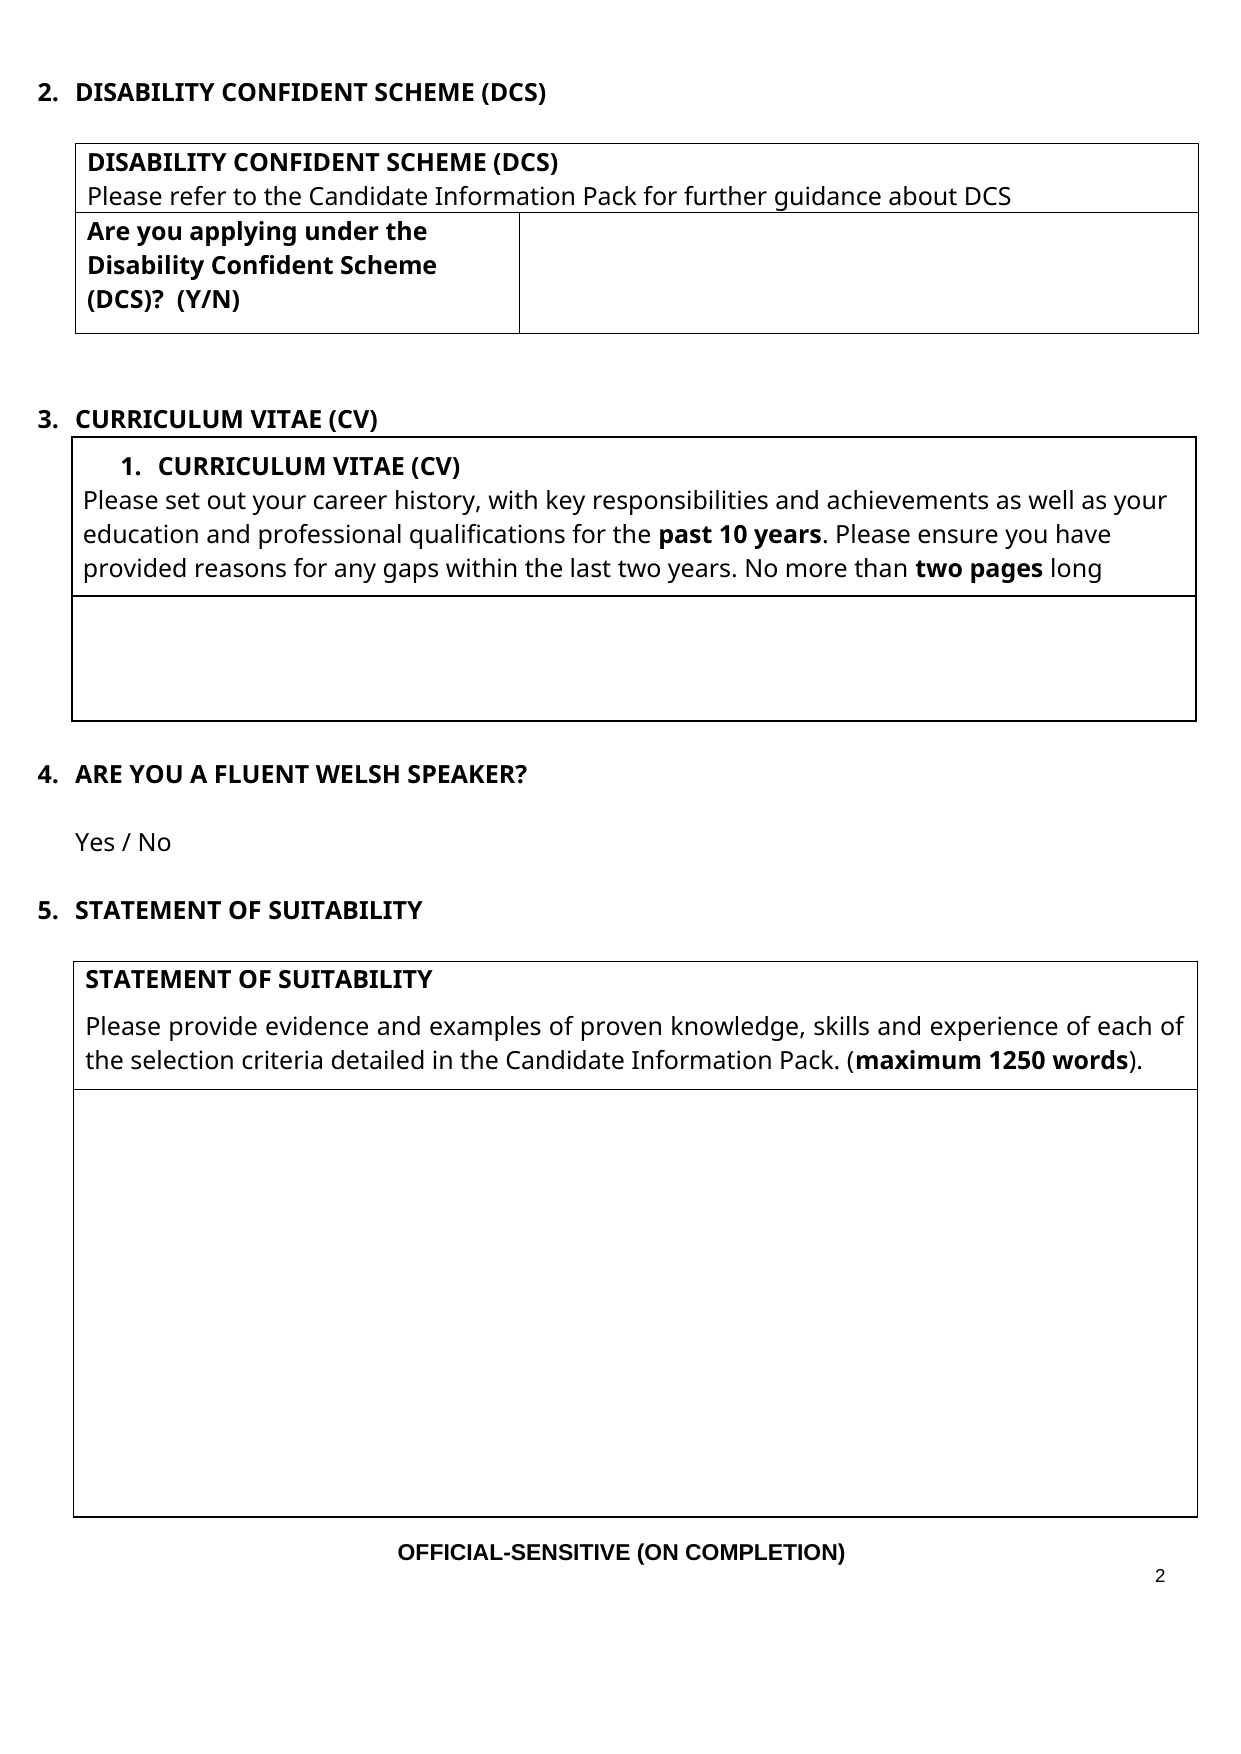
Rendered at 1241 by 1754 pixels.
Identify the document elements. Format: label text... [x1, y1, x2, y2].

table_cell Are you applying under the Disability Confident Scheme (DCS)? (Y/N) [76, 213, 519, 333]
list STATEMENT OF SUITABILITY [37, 892, 1183, 927]
list CURRICULUM VITAE (CV) [37, 402, 1183, 436]
text Yes / No [75, 824, 1183, 858]
list DISABILITY CONFIDENT SCHEME (DCS) [37, 75, 1183, 109]
table_header STATEMENT OF SUITABILITY Please provide evidence and examples of proven knowledge, skills and experience of each of the selection criteria detailed in the Candidate Information Pack. (maximum 1250 words). [74, 962, 1197, 1089]
table_header DISABILITY CONFIDENT SCHEME (DCS) Please refer to the Candidate Information Pack for further guidance about DCS [76, 144, 1198, 212]
list ARE YOU A FLUENT WELSH SPEAKER? [37, 756, 1183, 790]
table_cell [73, 597, 1195, 720]
table_cell [520, 213, 1198, 333]
table_cell [74, 1090, 1197, 1516]
table_header CURRICULUM VITAE (CV) Please set out your career history, with key responsibilities and achievements as well as your education and professional qualifications for the past 10 years. Please ensure you have provided reasons for any gaps within the last two years. No more than two pages long [73, 438, 1195, 595]
